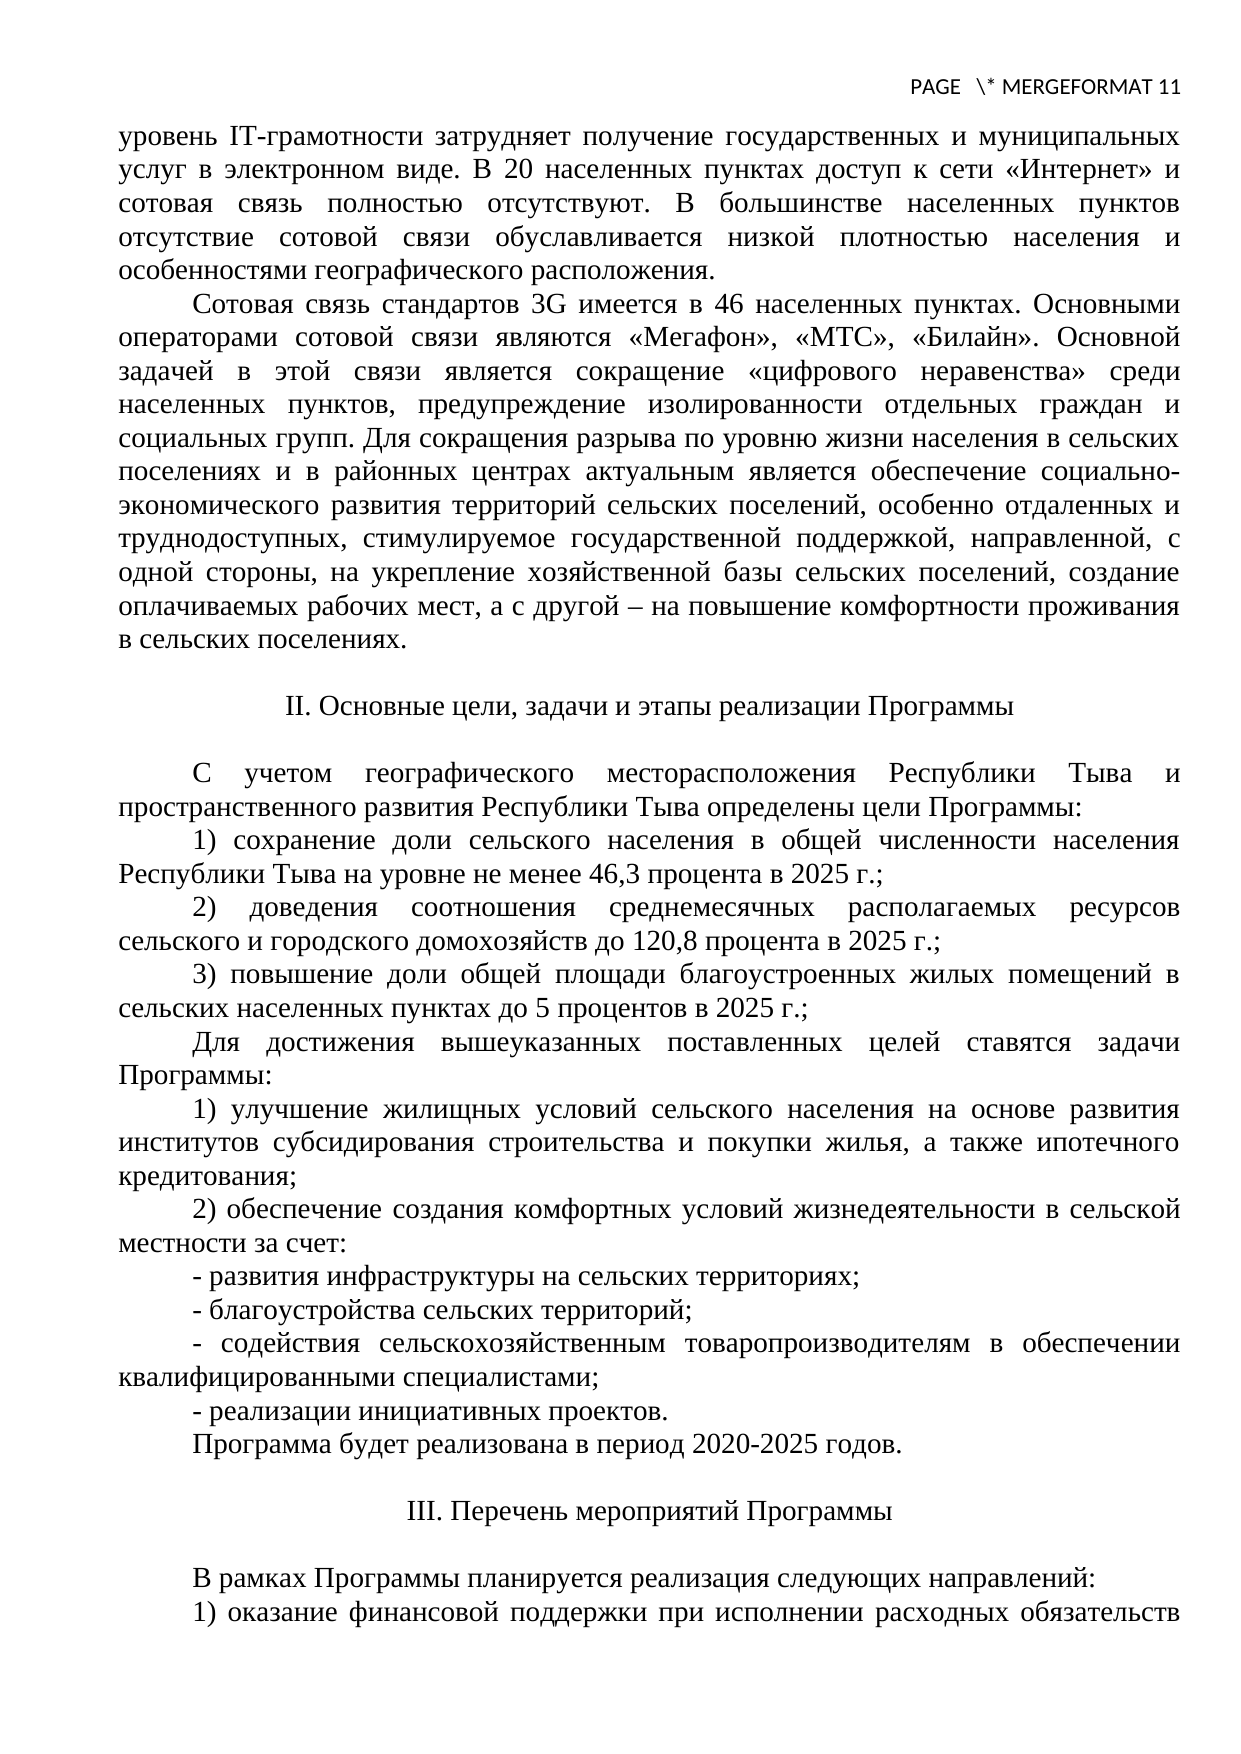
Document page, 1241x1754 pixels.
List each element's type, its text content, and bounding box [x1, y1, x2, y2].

text II. Основные цели, задачи и этапы реализации Программы [118, 688, 1181, 722]
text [118, 118, 1181, 286]
text 2) доведения соотношения среднемесячных располагаемых ресурсов сельского и городского домохозяйств до 120,8 процента в 2025 г.; [118, 889, 1181, 957]
text - реализации инициативных проектов. [118, 1393, 1181, 1426]
text 2) обеспечение создания комфортных условий жизнедеятельности в сельской местности за счет: [118, 1191, 1181, 1258]
text С учетом географического месторасположения Республики Тыва и пространственного развития Республики Тыва определены цели Программы: [118, 755, 1181, 822]
text III. Перечень мероприятий Программы [118, 1493, 1181, 1527]
text Для достижения вышеуказанных поставленных целей ставятся задачи Программы: [118, 1024, 1181, 1091]
text 1) улучшение жилищных условий сельского населения на основе развития институтов субсидирования строительства и покупки жилья, а также ипотечного кредитования; [118, 1091, 1181, 1191]
text 3) повышение доли общей площади благоустроенных жилых помещений в сельских населенных пунктах до 5 процентов в 2025 г.; [118, 957, 1181, 1024]
text - содействия сельскохозяйственным товаропроизводителям в обеспечении квалифицированными специалистами; [118, 1326, 1181, 1393]
text Программа будет реализована в период 2020-2025 годов. [118, 1426, 1181, 1460]
text 1) сохранение доли сельского населения в общей численности населения Республики Тыва на уровне не менее 46,3 процента в 2025 г.; [118, 822, 1181, 889]
text - развития инфраструктуры на сельских территориях; [118, 1258, 1181, 1292]
text - благоустройства сельских территорий; [118, 1292, 1181, 1326]
text Сотовая связь стандартов 3G имеется в 46 населенных пунктах. Основными операторами сотовой связи являются «Мегафон», «МТС», «Билайн». Основной задачей в этой связи является сокращение «цифрового неравенства» среди населенных пунктов, предупреждение изолированности отдельных граждан и социальных групп. Для сокращения разрыва по уровню жизни населения в сельских поселениях и в районных центрах актуальным является обеспечение социально-экономического развития территорий сельских поселений, особенно отдаленных и труднодоступных, стимулируемое государственной поддержкой, направленной, с одной стороны, на укрепление хозяйственной базы сельских поселений, создание оплачиваемых рабочих мест, а с другой – на повышение комфортности проживания в сельских поселениях. [118, 286, 1181, 655]
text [118, 1594, 1181, 1627]
text В рамках Программы планируется реализация следующих направлений: [118, 1560, 1181, 1594]
